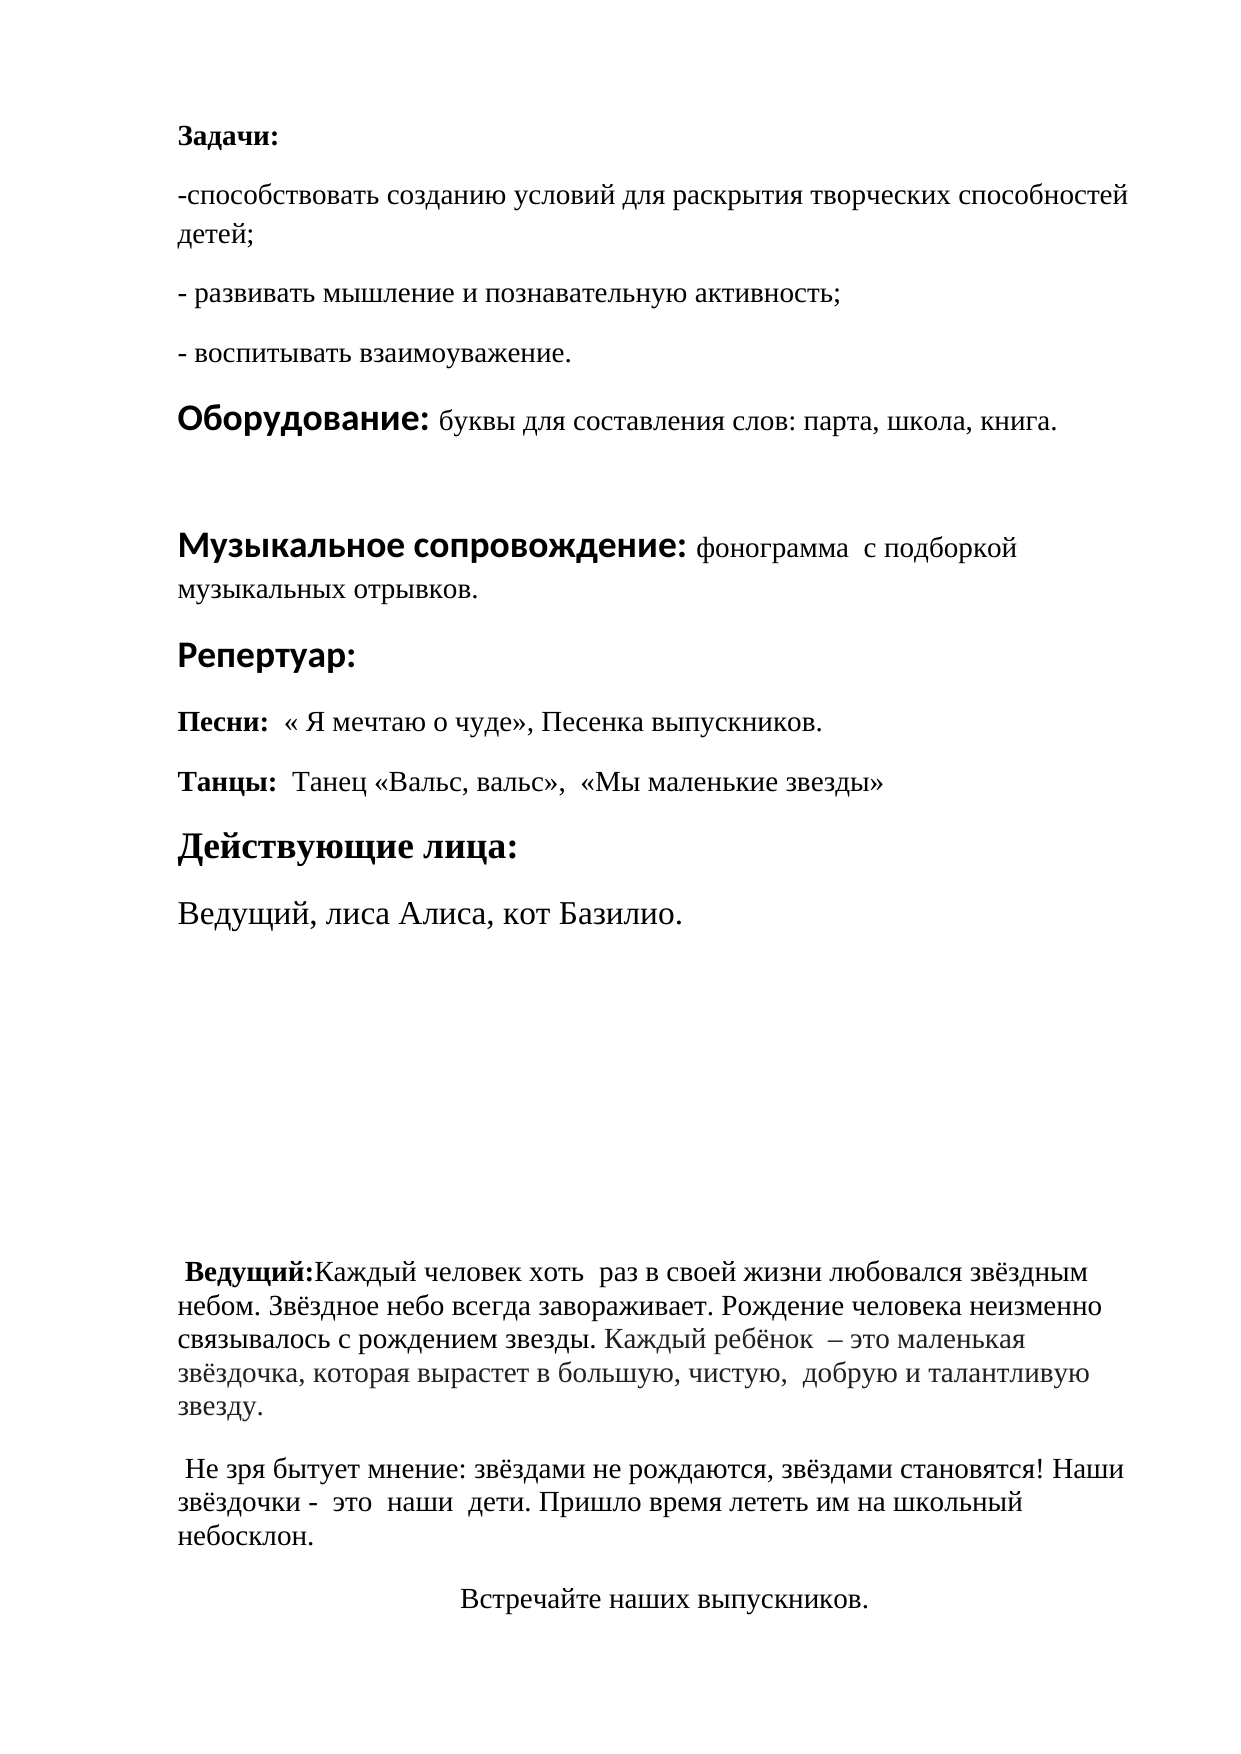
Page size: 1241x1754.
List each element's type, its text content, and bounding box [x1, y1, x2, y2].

text - воспитывать взаимоуважение. [177, 335, 1152, 368]
text Ведущий, лиса Алиса, кот Базилио. [177, 894, 1152, 932]
text Встречайте наших выпускников. [177, 1581, 1152, 1614]
text -способствовать созданию условий для раскрытия творческих способностей детей; [177, 177, 1152, 249]
text Музыкальное сопровождение: фонограмма с подборкой музыкальных отрывков. [177, 521, 1152, 605]
text Задачи: [177, 118, 1152, 152]
text - развивать мышление и познавательную активность; [177, 275, 1152, 309]
text Песни: « Я мечтаю о чуде», Песенка выпускников. [177, 704, 1152, 738]
text Оборудование: буквы для составления слов: парта, школа, книга. [177, 394, 1152, 440]
text Не зря бытует мнение: звёздами не рождаются, звёздами становятся! Наши звёздочки - это наши дети. Пришло время лететь им на школьный небосклон. [177, 1451, 1152, 1552]
text Ведущий:Каждый человек хоть раз в своей жизни любовался звёздным небом. Звёздное небо всегда завораживает. Рождение человека неизменно связывалось с рождением звезды. Каждый ребёнок – это маленькая звёздочка, которая вырастет в большую, чистую, добрую и талантливую звезду. [177, 1254, 1152, 1422]
text Действующие лица: [177, 823, 1152, 866]
text Репертуар: [177, 631, 1152, 677]
text Танцы: Танец «Вальс, вальс», «Мы маленькие звезды» [177, 764, 1152, 797]
